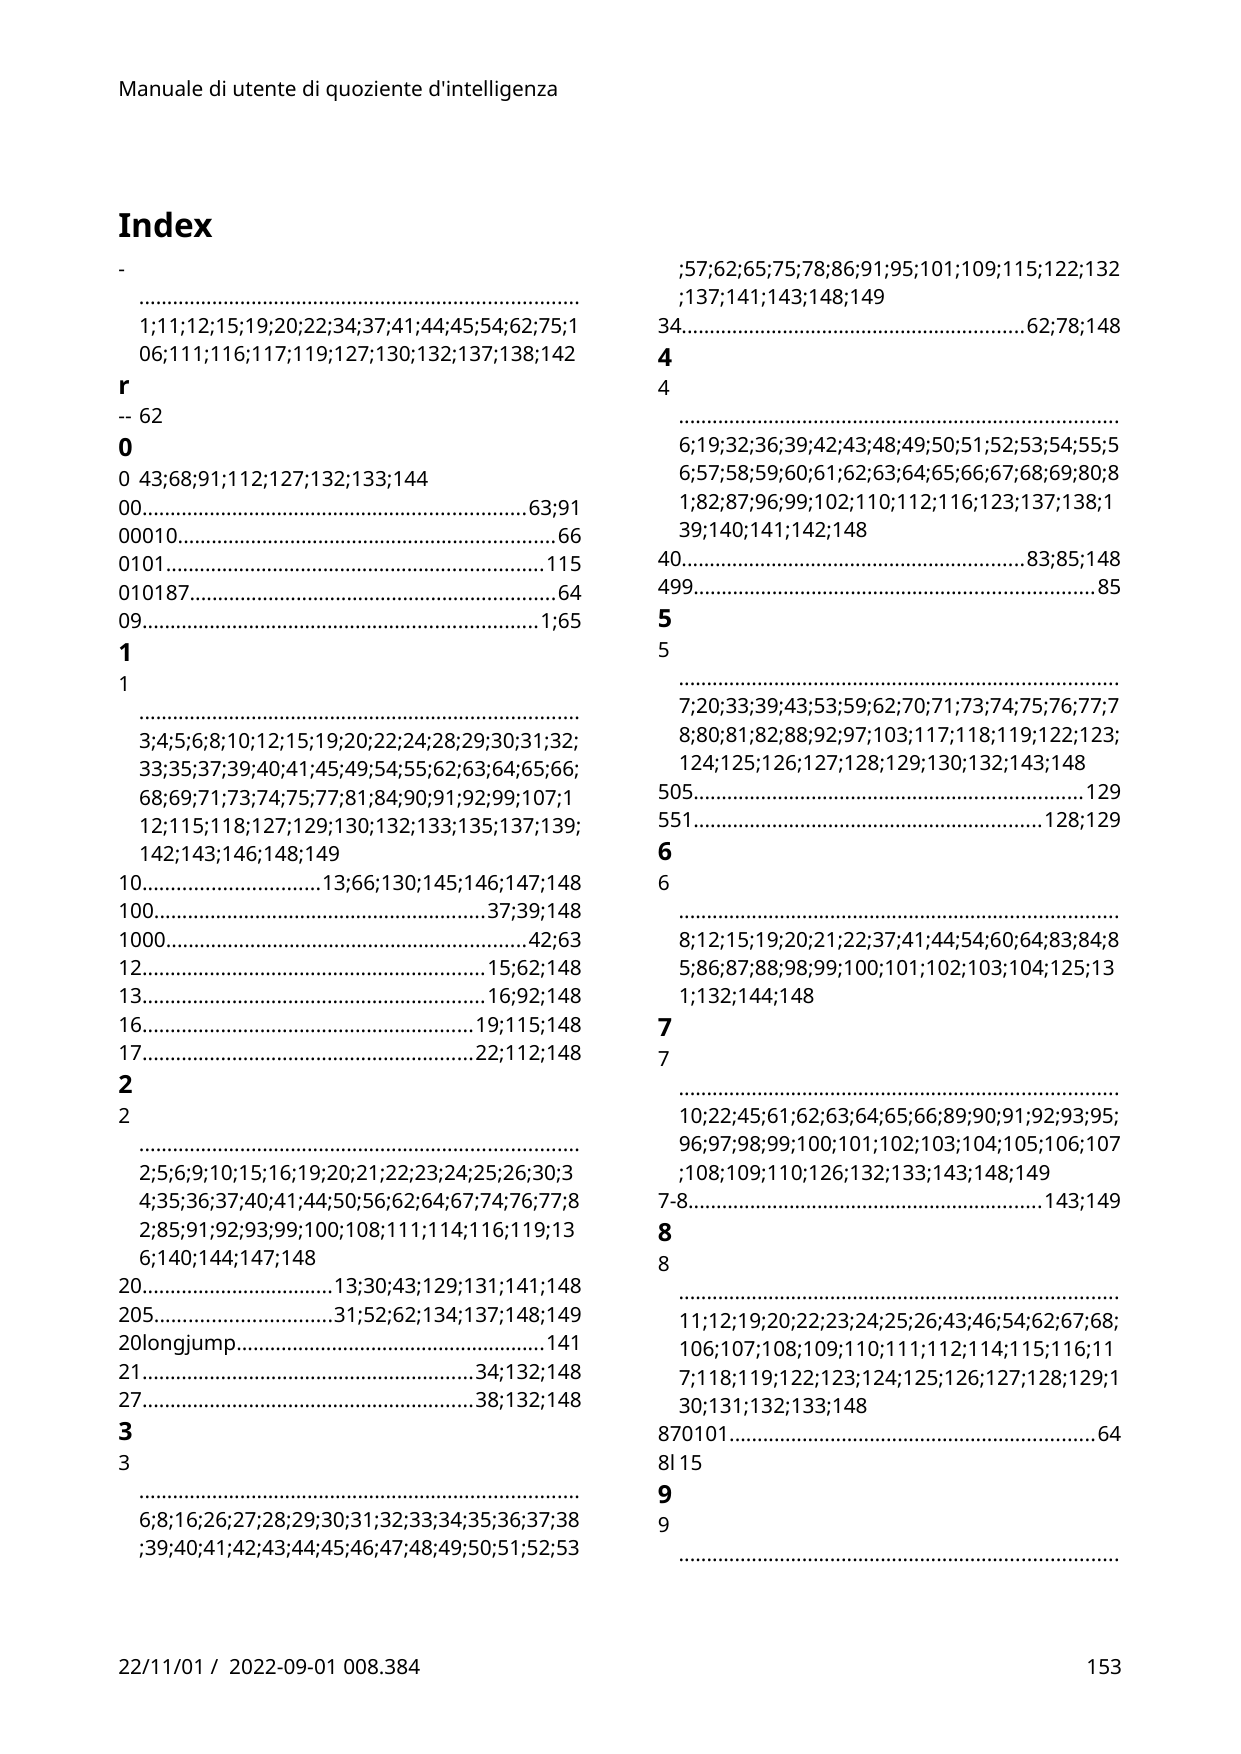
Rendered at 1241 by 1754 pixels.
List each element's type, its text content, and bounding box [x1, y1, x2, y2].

subtitle r [118, 368, 583, 402]
subtitle 0 [118, 430, 583, 464]
subtitle 1 [118, 635, 583, 669]
text - 1;11;12;15;19;20;22;34;37;41;44;45;54;62;75;106;111;116;117;119;127;130;132;137;138;142 [118, 254, 583, 368]
text 0101 115 [118, 549, 583, 578]
text 20longjump 141 [118, 1328, 583, 1357]
text 20 13;30;43;129;131;141;148 [118, 1272, 583, 1300]
text 13 16;92;148 [118, 982, 583, 1010]
text 499 85 [658, 572, 1122, 601]
text 551 128;129 [658, 805, 1122, 834]
subtitle 9 [658, 1476, 1122, 1510]
text 17 22;112;148 [118, 1038, 583, 1067]
text 4 6;19;32;36;39;42;43;48;49;50;51;52;53;54;55;56;57;58;59;60;61;62;63;64;65;66;67;68;69;80;81;82;87;96;99;102;110;112;116;123;137;138;139;140;141;142;148 [658, 373, 1122, 544]
subtitle Index [118, 202, 1122, 248]
text 00010 66 [118, 521, 583, 549]
text 5 7;20;33;39;43;53;59;62;70;71;73;74;75;76;77;78;80;81;82;88;92;97;103;117;118;119;122;123;124;125;126;127;128;129;130;132;143;148 [658, 635, 1122, 777]
text 1 3;4;5;6;8;10;12;15;19;20;22;24;28;29;30;31;32;33;35;37;39;40;41;45;49;54;55;62;63;64;65;66;68;69;71;73;74;75;77;81;84;90;91;92;99;107;112;115;118;127;129;130;132;133;135;137;139;142;143;146;148;149 [118, 669, 583, 868]
text 7 10;22;45;61;62;63;64;65;66;89;90;91;92;93;95;96;97;98;99;100;101;102;103;104;105;106;107;108;109;110;126;132;133;143;148;149 [658, 1044, 1122, 1186]
subtitle 8 [658, 1215, 1122, 1249]
text -- 62 [118, 402, 583, 430]
text 16 19;115;148 [118, 1010, 583, 1038]
text 12 15;62;148 [118, 953, 583, 982]
text 7-8 143;149 [658, 1186, 1122, 1215]
text 870101 64 [658, 1419, 1122, 1448]
text 205 31;52;62;134;137;148;149 [118, 1300, 583, 1328]
text 100 37;39;148 [118, 896, 583, 925]
subtitle 2 [118, 1067, 583, 1101]
subtitle 5 [658, 601, 1122, 635]
text 3 6;8;16;26;27;28;29;30;31;32;33;34;35;36;37;38;39;40;41;42;43;44;45;46;47;48;49;50;51;52;53;57;62;65;75;78;86;91;95;101;109;115;122;132;137;141;143;148;149 [658, 254, 1122, 311]
text 0 43;68;91;112;127;132;133;144 [118, 464, 583, 493]
text 10 13;66;130;145;146;147;148 [118, 868, 583, 896]
text 00 63;91 [118, 493, 583, 521]
subtitle 3 [118, 1414, 583, 1448]
subtitle 4 [658, 339, 1122, 373]
text 010187 64 [118, 578, 583, 606]
text 34 62;78;148 [658, 311, 1122, 339]
text 21 34;132;148 [118, 1357, 583, 1385]
text 9 12;47;65;69;128;129;134;135;136;137;138;139;140;141;142;143;144;148 [658, 1510, 1122, 1567]
text 09 1;65 [118, 606, 583, 635]
text 8 11;12;19;20;22;23;24;25;26;43;46;54;62;67;68;106;107;108;109;110;111;112;114;115;116;117;118;119;122;123;124;125;126;127;128;129;130;131;132;133;148 [658, 1249, 1122, 1419]
text 2 2;5;6;9;10;15;16;19;20;21;22;23;24;25;26;30;34;35;36;37;40;41;44;50;56;62;64;67;74;76;77;82;85;91;92;93;99;100;108;111;114;116;119;136;140;144;147;148 [118, 1101, 583, 1272]
text 8l 15 [658, 1448, 1122, 1476]
text 1000 42;63 [118, 925, 583, 953]
subtitle 7 [658, 1010, 1122, 1044]
text 505 129 [658, 777, 1122, 805]
text 40 83;85;148 [658, 544, 1122, 572]
subtitle 6 [658, 834, 1122, 868]
text 6 8;12;15;19;20;21;22;37;41;44;54;60;64;83;84;85;86;87;88;98;99;100;101;102;103;104;125;131;132;144;148 [658, 868, 1122, 1010]
text 27 38;132;148 [118, 1385, 583, 1414]
text 3 6;8;16;26;27;28;29;30;31;32;33;34;35;36;37;38;39;40;41;42;43;44;45;46;47;48;49;50;51;52;53;57;62;65;75;78;86;91;95;101;109;115;122;132;137;141;143;148;149 [118, 1448, 583, 1562]
